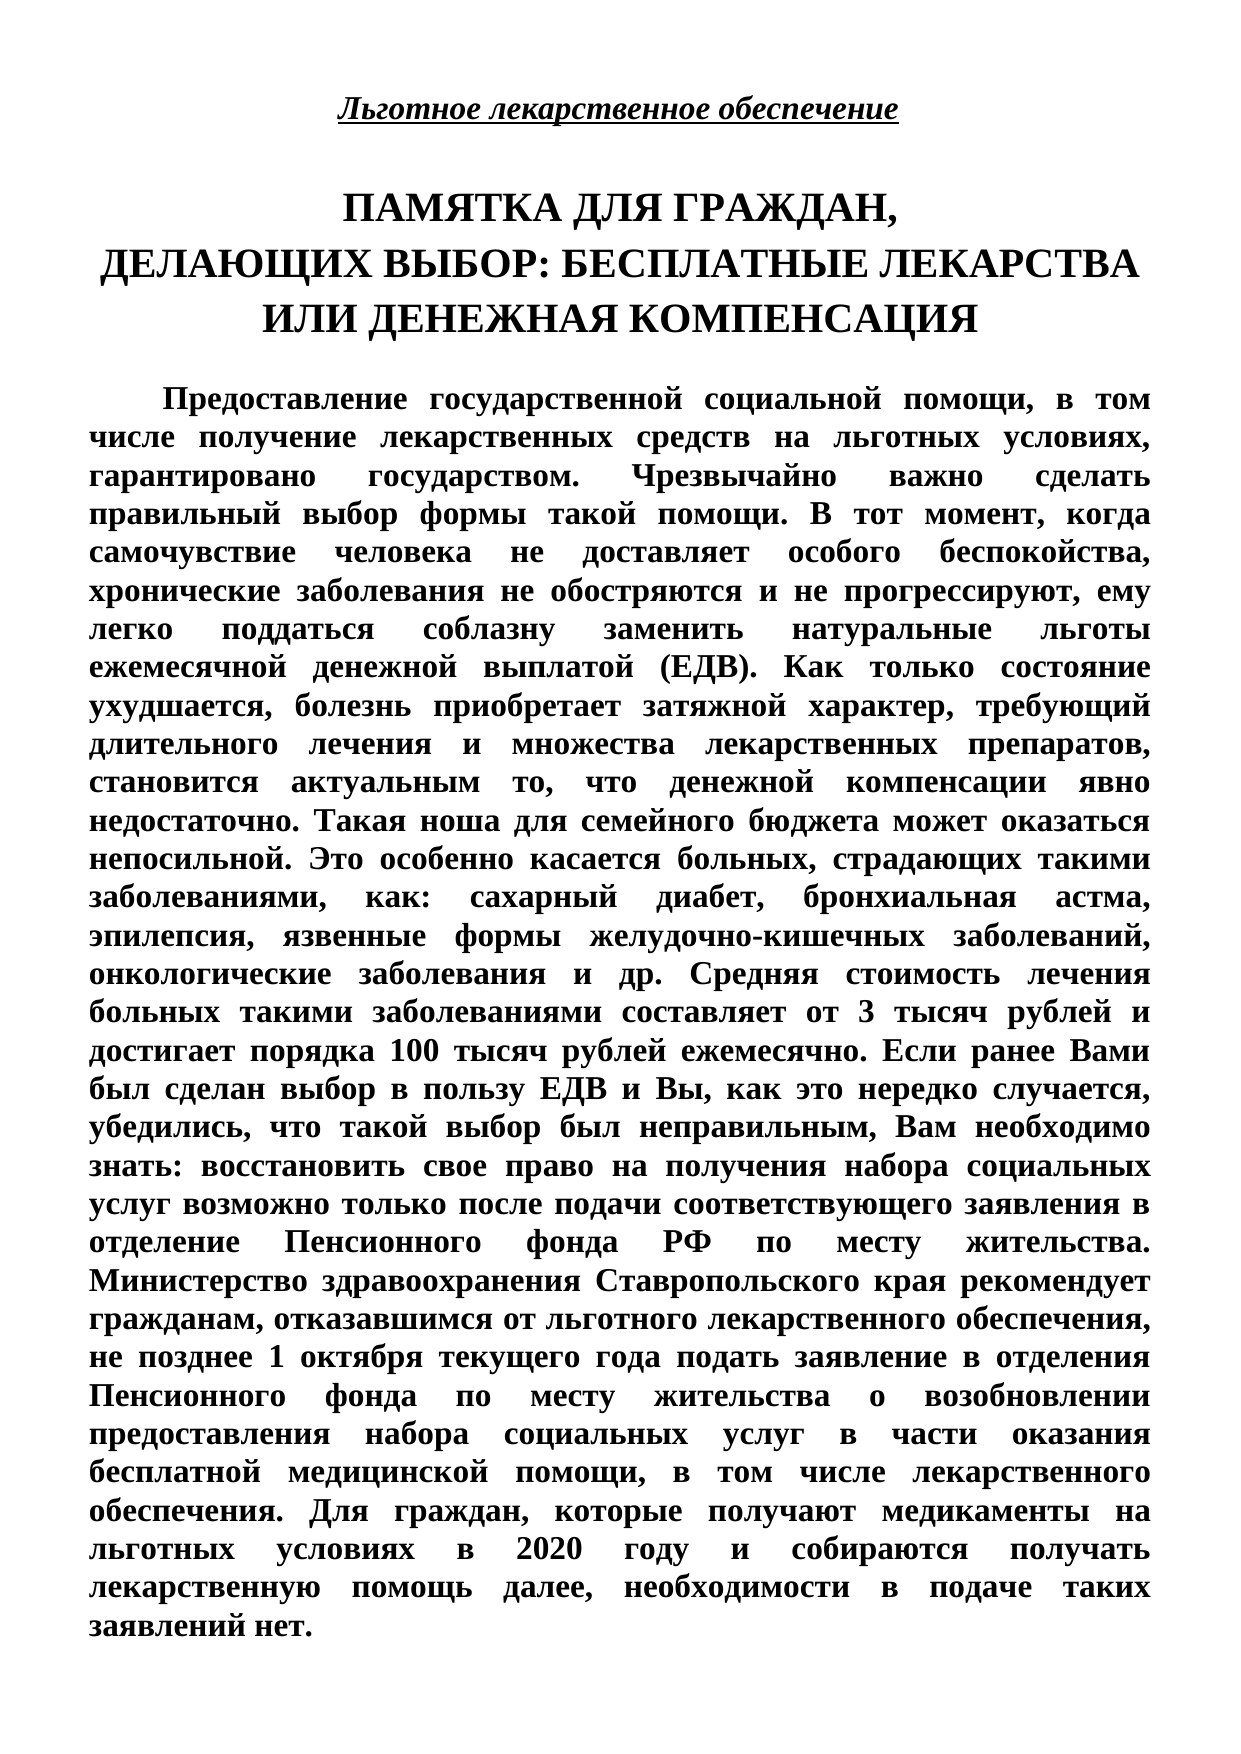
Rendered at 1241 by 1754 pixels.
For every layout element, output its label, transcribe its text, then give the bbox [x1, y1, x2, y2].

text ДЕЛАЮЩИХ ВЫБОР: БЕСПЛАТНЫЕ ЛЕКАРСТВА [89, 238, 1152, 286]
text Предоставление государственной социальной помощи, в том числе получение лекарственных средств на льготных условиях, гарантировано государством. Чрезвычайно важно сделать правильный выбор формы такой помощи. В тот момент, когда самочувствие человека не доставляет особого беспокойства, хронические заболевания не обостряются и не прогрессируют, ему легко поддаться соблазну заменить натуральные льготы ежемесячной денежной выплатой (ЕДВ). Как только состояние ухудшается, болезнь приобретает затяжной характер, требующий длительного лечения и множества лекарственных препаратов, становится актуальным то, что денежной компенсации явно недостаточно. Такая ноша для семейного бюджета может оказаться непосильной. Это особенно касается больных, страдающих такими заболеваниями, как: сахарный диабет, бронхиальная астма, эпилепсия, язвенные формы желудочно-кишечных заболеваний, онкологические заболевания и др. Средняя стоимость лечения больных такими заболеваниями составляет от 3 тысяч рублей и достигает порядка 100 тысяч рублей ежемесячно. Если ранее Вами был сделан выбор в пользу ЕДВ и Вы, как это нередко случается, убедились, что такой выбор был неправильным, Вам необходимо знать: восстановить свое право на получения набора социальных услуг возможно только после подачи соответствующего заявления в отделение Пенсионного фонда РФ по месту жительства. Министерство здравоохранения Ставропольского края рекомендует гражданам, отказавшимся от льготного лекарственного обеспечения, не позднее 1 октября текущего года подать заявление в отделения Пенсионного фонда по месту жительства о возобновлении предоставления набора социальных услуг в части оказания бесплатной медицинской помощи, в том числе лекарственного обеспечения. Для граждан, которые получают медикаменты на льготных условиях в 2020 году и собираются получать лекарственную помощь далее, необходимости в подаче таких заявлений нет. [89, 378, 1152, 1643]
text Льготное лекарственное обеспечение [89, 89, 1152, 127]
text ИЛИ ДЕНЕЖНАЯ КОМПЕНСАЦИЯ [89, 294, 1152, 342]
text ПАМЯТКА ДЛЯ ГРАЖДАН, [89, 182, 1152, 230]
